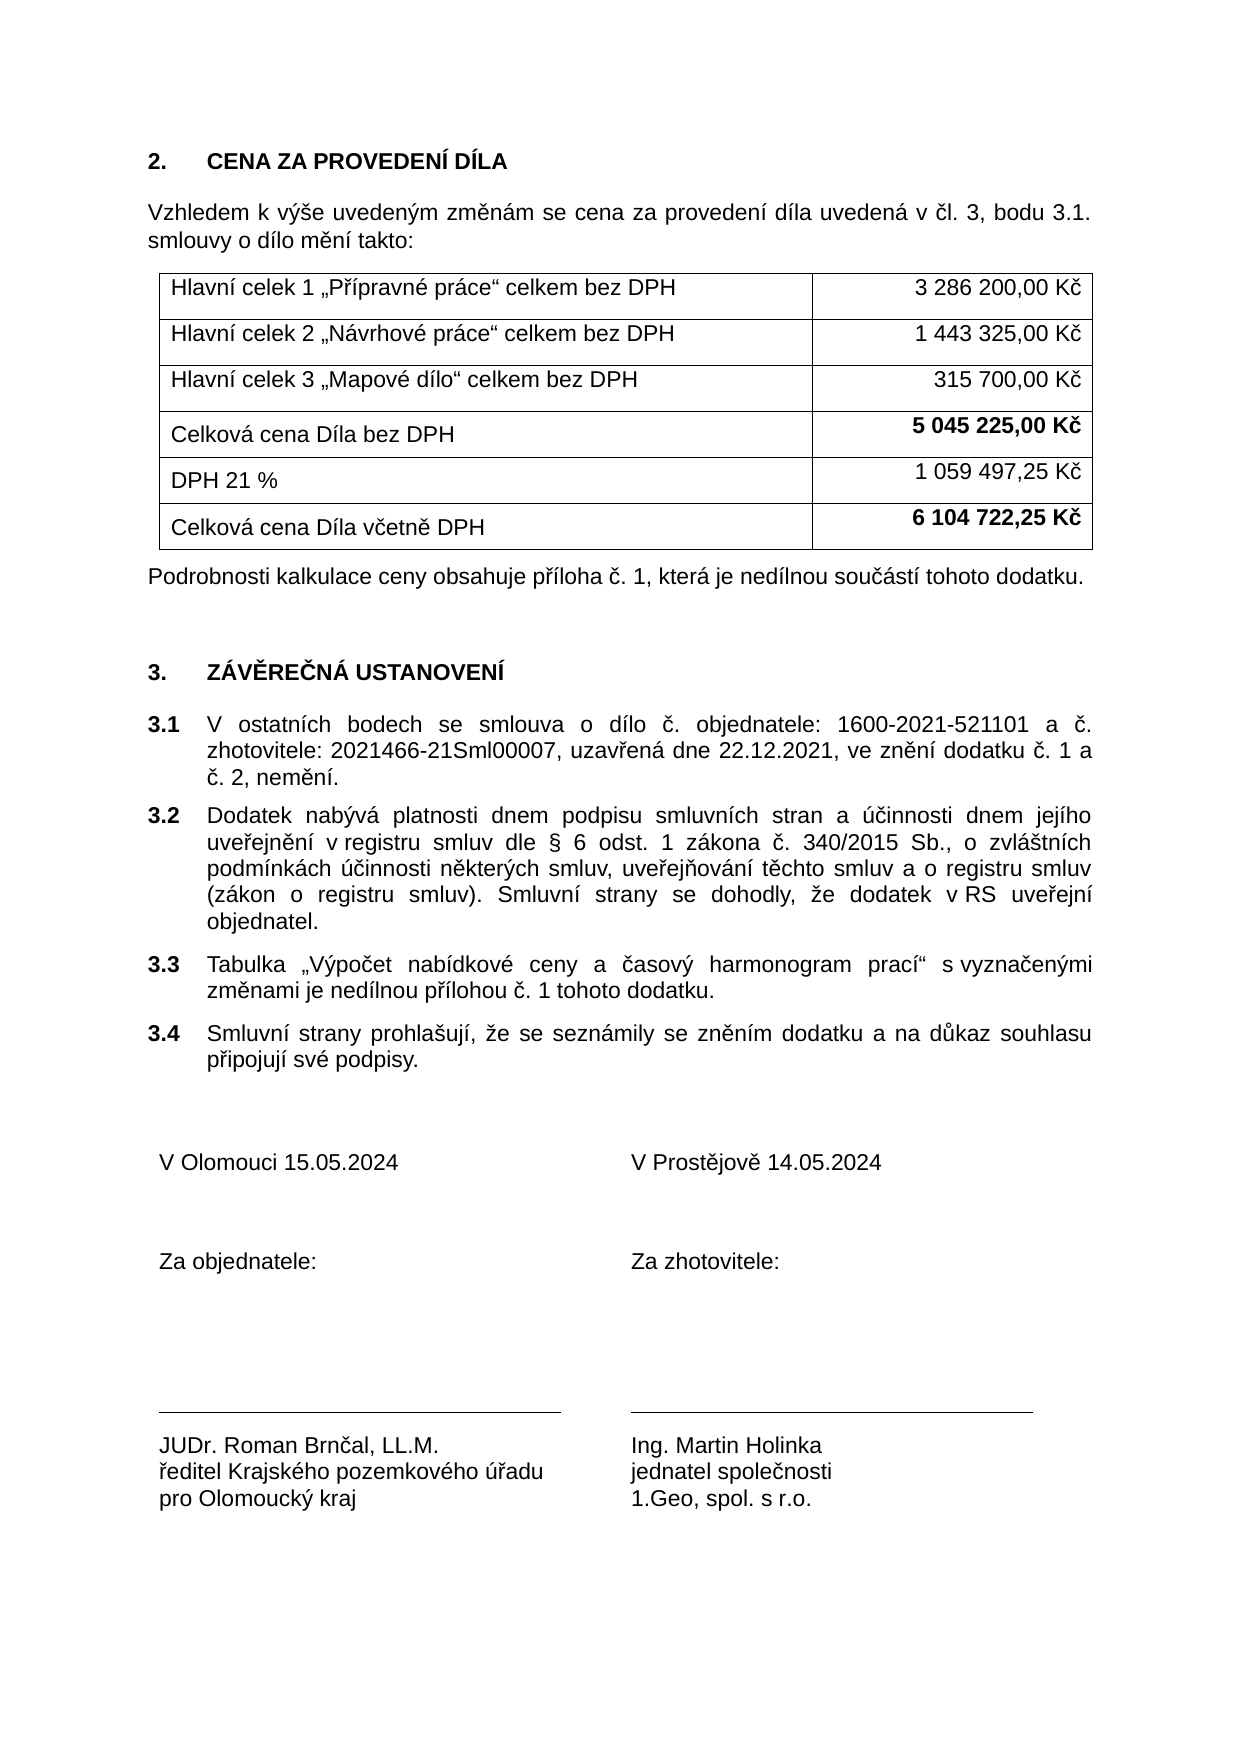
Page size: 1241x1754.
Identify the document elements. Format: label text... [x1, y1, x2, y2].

table_cell Ing. Martin Holinka jednatel společnosti 1.Geo, spol. s r.o. [620, 1293, 1092, 1563]
table_cell 315 700,00 Kč [813, 366, 1092, 411]
table_header Hlavní celek 1 „Přípravné práce“ celkem bez DPH [160, 274, 812, 319]
table_cell Za zhotovitele: [620, 1248, 1092, 1293]
table_header V Olomouci 15.05.2024 [148, 1124, 619, 1248]
table_cell JUDr. Roman Brnčal, LL.M. ředitel Krajského pozemkového úřadu pro Olomoucký kraj [148, 1293, 619, 1563]
table_cell Celková cena Díla bez DPH [160, 412, 812, 457]
table_cell 1 443 325,00 Kč [813, 320, 1092, 365]
text Vzhledem k výše uvedeným změnám se cena za provedení díla uvedená v čl. 3, bodu 3.1. smlouvy o dílo mění takto: [148, 199, 1093, 254]
table_cell 1 059 497,25 Kč [813, 458, 1092, 503]
text V ostatních bodech se smlouva o dílo č. objednatele: 1600-2021-521101 a č. zhotovitele: 2021466-21Sml00007, uzavřená dne 22.12.2021, ve znění dodatku č. 1 a č. 2, nemění. [148, 711, 1093, 790]
table_cell Hlavní celek 3 „Mapové dílo“ celkem bez DPH [160, 366, 812, 411]
text Dodatek nabývá platnosti dnem podpisu smluvních stran a účinnosti dnem jejího uveřejnění v registru smluv dle § 6 odst. 1 zákona č. 340/2015 Sb., o zvláštních podmínkách účinnosti některých smluv, uveřejňování těchto smluv a o registru smluv (zákon o registru smluv). Smluvní strany se dohodly, že dodatek v RS uveřejní objednatel. [148, 802, 1093, 934]
text Smluvní strany prohlašují, že se seznámily se zněním dodatku a na důkaz souhlasu připojují své podpisy. [148, 1020, 1093, 1073]
table_cell Celková cena Díla včetně DPH [160, 504, 812, 549]
table_cell Hlavní celek 2 „Návrhové práce“ celkem bez DPH [160, 320, 812, 365]
table_cell 6 104 722,25 Kč [813, 504, 1092, 549]
table_cell 5 045 225,00 Kč [813, 412, 1092, 457]
table_header 3 286 200,00 Kč [813, 274, 1092, 319]
table_cell Za objednatele: [148, 1248, 619, 1293]
text Závěrečná ustanovení [148, 659, 1093, 686]
text Tabulka „Výpočet nabídkové ceny a časový harmonogram prací“ s vyznačenými změnami je nedílnou přílohou č. 1 tohoto dodatku. [148, 951, 1093, 1003]
table_header V Prostějově 14.05.2024 [620, 1124, 1092, 1248]
text CENA ZA PROVEDENÍ DÍLA [148, 148, 1093, 174]
table_cell DPH 21 % [160, 458, 812, 503]
text Podrobnosti kalkulace ceny obsahuje příloha č. 1, která je nedílnou součástí tohoto dodatku. [148, 563, 1093, 589]
